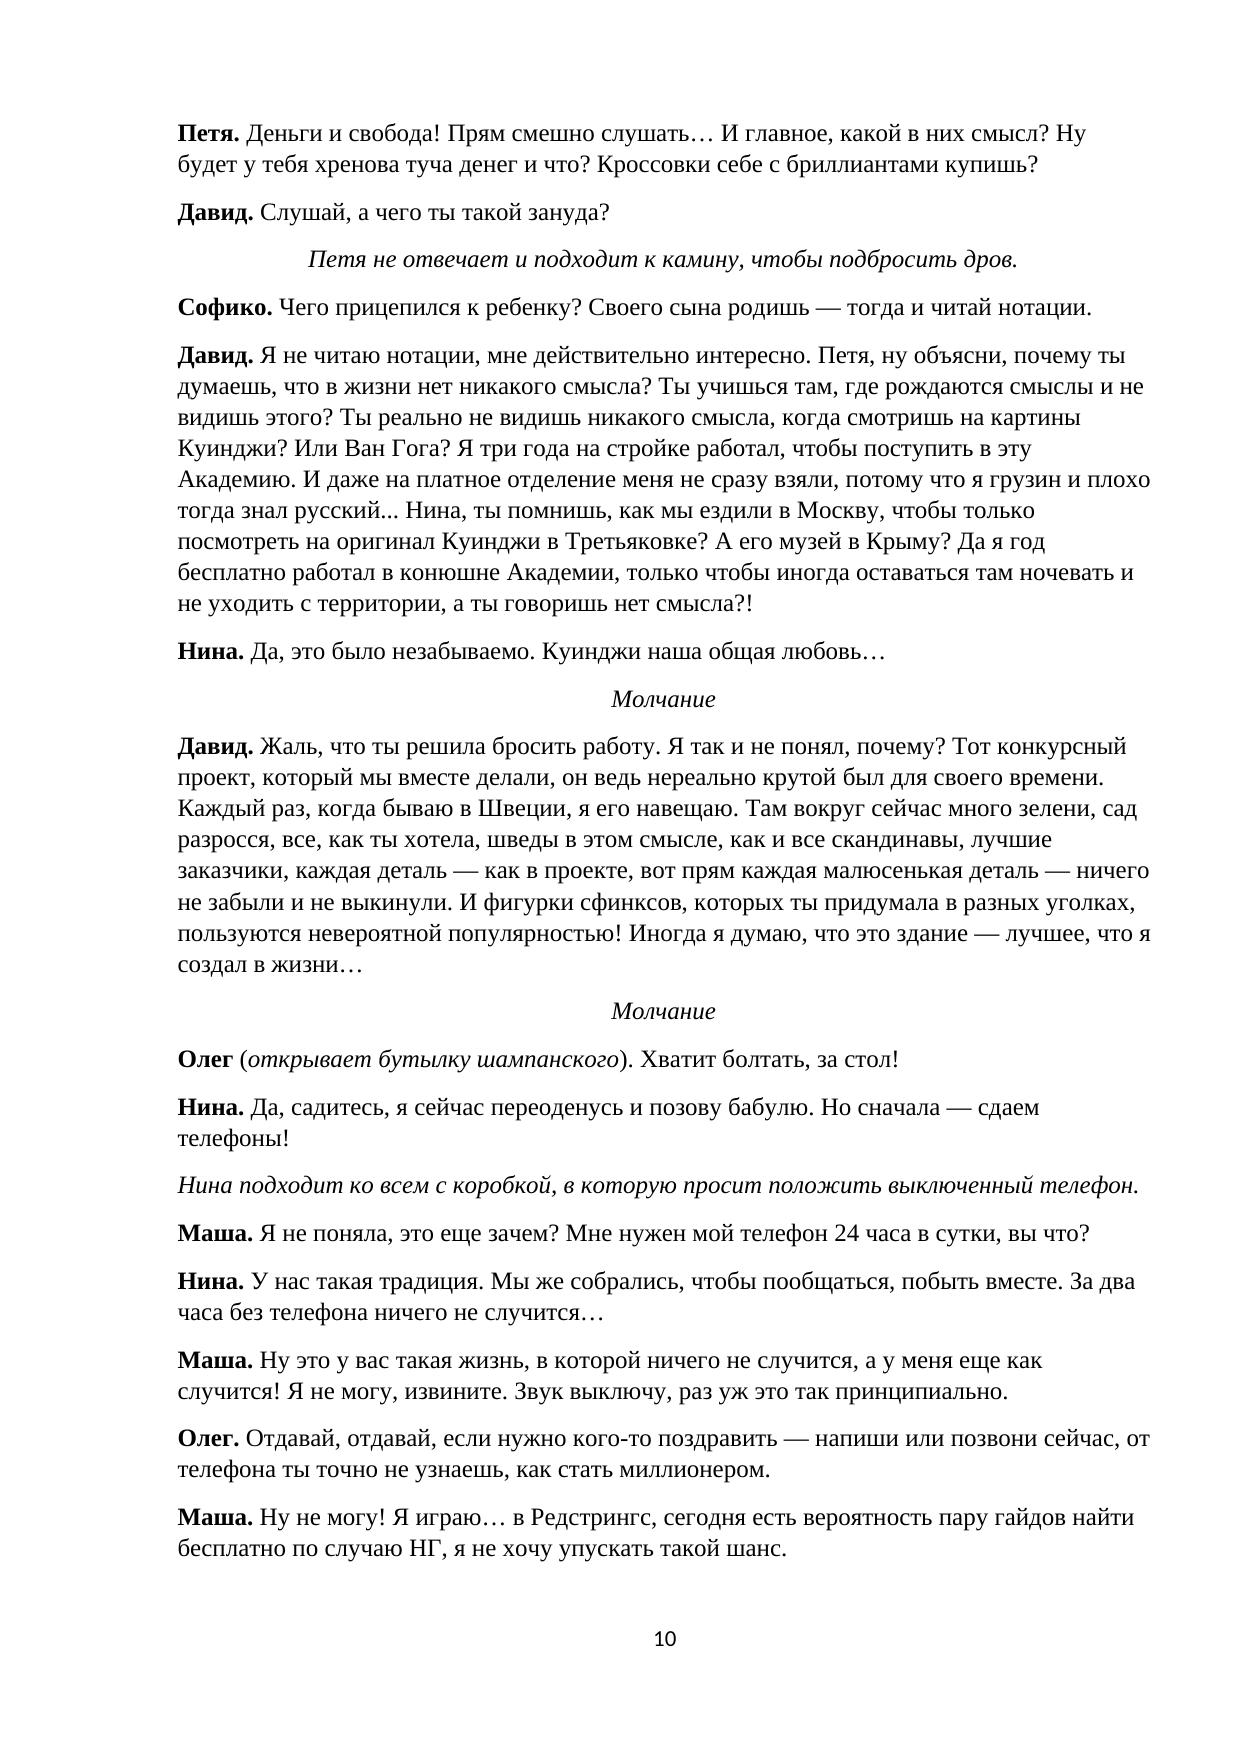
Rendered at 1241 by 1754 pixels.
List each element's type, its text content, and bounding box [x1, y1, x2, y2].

text Олег (открывает бутылку шампанского). Хватит болтать, за стол! [177, 1044, 1152, 1073]
text Маша. Ну это у вас такая жизнь, в которой ничего не случится, а у меня еще как случится! Я не могу, извините. Звук выключу, раз уж это так принципиально. [177, 1345, 1152, 1404]
text Маша. Я не поняла, это еще зачем? Мне нужен мой телефон 24 часа в сутки, вы что? [177, 1218, 1152, 1247]
text Петя. Деньги и свобода! Прям смешно слушать… И главное, какой в них смысл? Ну будет у тебя хренова туча денег и что? Кроссовки себе с бриллиантами купишь? [177, 118, 1152, 178]
text Молчание [177, 996, 1152, 1025]
text Нина. Да, это было незабываемо. Куинджи наша общая любовь… [177, 636, 1152, 665]
text Нина подходит ко всем с коробкой, в которую просит положить выключенный телефон. [177, 1171, 1152, 1199]
text Давид. Слушай, а чего ты такой зануда? [177, 197, 1152, 226]
text Молчание [177, 684, 1152, 712]
text Софико. Чего прицепился к ребенку? Своего сына родишь — тогда и читай нотации. [177, 292, 1152, 321]
text Нина. Да, садитесь, я сейчас переоденусь и позову бабулю. Но сначала — сдаем телефоны! [177, 1092, 1152, 1152]
text Маша. Ну не могу! Я играю… в Редстрингс, сегодня есть вероятность пару гайдов найти бесплатно по случаю НГ, я не хочу упускать такой шанс. [177, 1502, 1152, 1562]
text Давид. Жаль, что ты решила бросить работу. Я так и не понял, почему? Тот конкурсный проект, который мы вместе делали, он ведь нереально крутой был для своего времени. Каждый раз, когда бываю в Швеции, я его навещаю. Там вокруг сейчас много зелени, сад разросся, все, как ты хотела, шведы в этом смысле, как и все скандинавы, лучшие заказчики, каждая деталь — как в проекте, вот прям каждая малюсенькая деталь — ничего не забыли и не выкинули. И фигурки сфинксов, которых ты придумала в разных уголках, пользуются невероятной популярностью! Иногда я думаю, что это здание — лучшее, что я создал в жизни… [177, 731, 1152, 977]
text Нина. У нас такая традиция. Мы же собрались, чтобы пообщаться, побыть вместе. За два часа без телефона ничего не случится… [177, 1266, 1152, 1326]
text Давид. Я не читаю нотации, мне действительно интересно. Петя, ну объясни, почему ты думаешь, что в жизни нет никакого смысла? Ты учишься там, где рождаются смыслы и не видишь этого? Ты реально не видишь никакого смысла, когда смотришь на картины Куинджи? Или Ван Гога? Я три года на стройке работал, чтобы поступить в эту Академию. И даже на платное отделение меня не сразу взяли, потому что я грузин и плохо тогда знал русский... Нина, ты помнишь, как мы ездили в Москву, чтобы только посмотреть на оригинал Куинджи в Третьяковке? А его музей в Крыму? Да я год бесплатно работал в конюшне Академии, только чтобы иногда оставаться там ночевать и не уходить с территории, а ты говоришь нет смысла?! [177, 340, 1152, 617]
text Олег. Отдавай, отдавай, если нужно кого-то поздравить — напиши или позвони сейчас, от телефона ты точно не узнаешь, как стать миллионером. [177, 1423, 1152, 1483]
text Петя не отвечает и подходит к камину, чтобы подбросить дров. [177, 244, 1152, 273]
